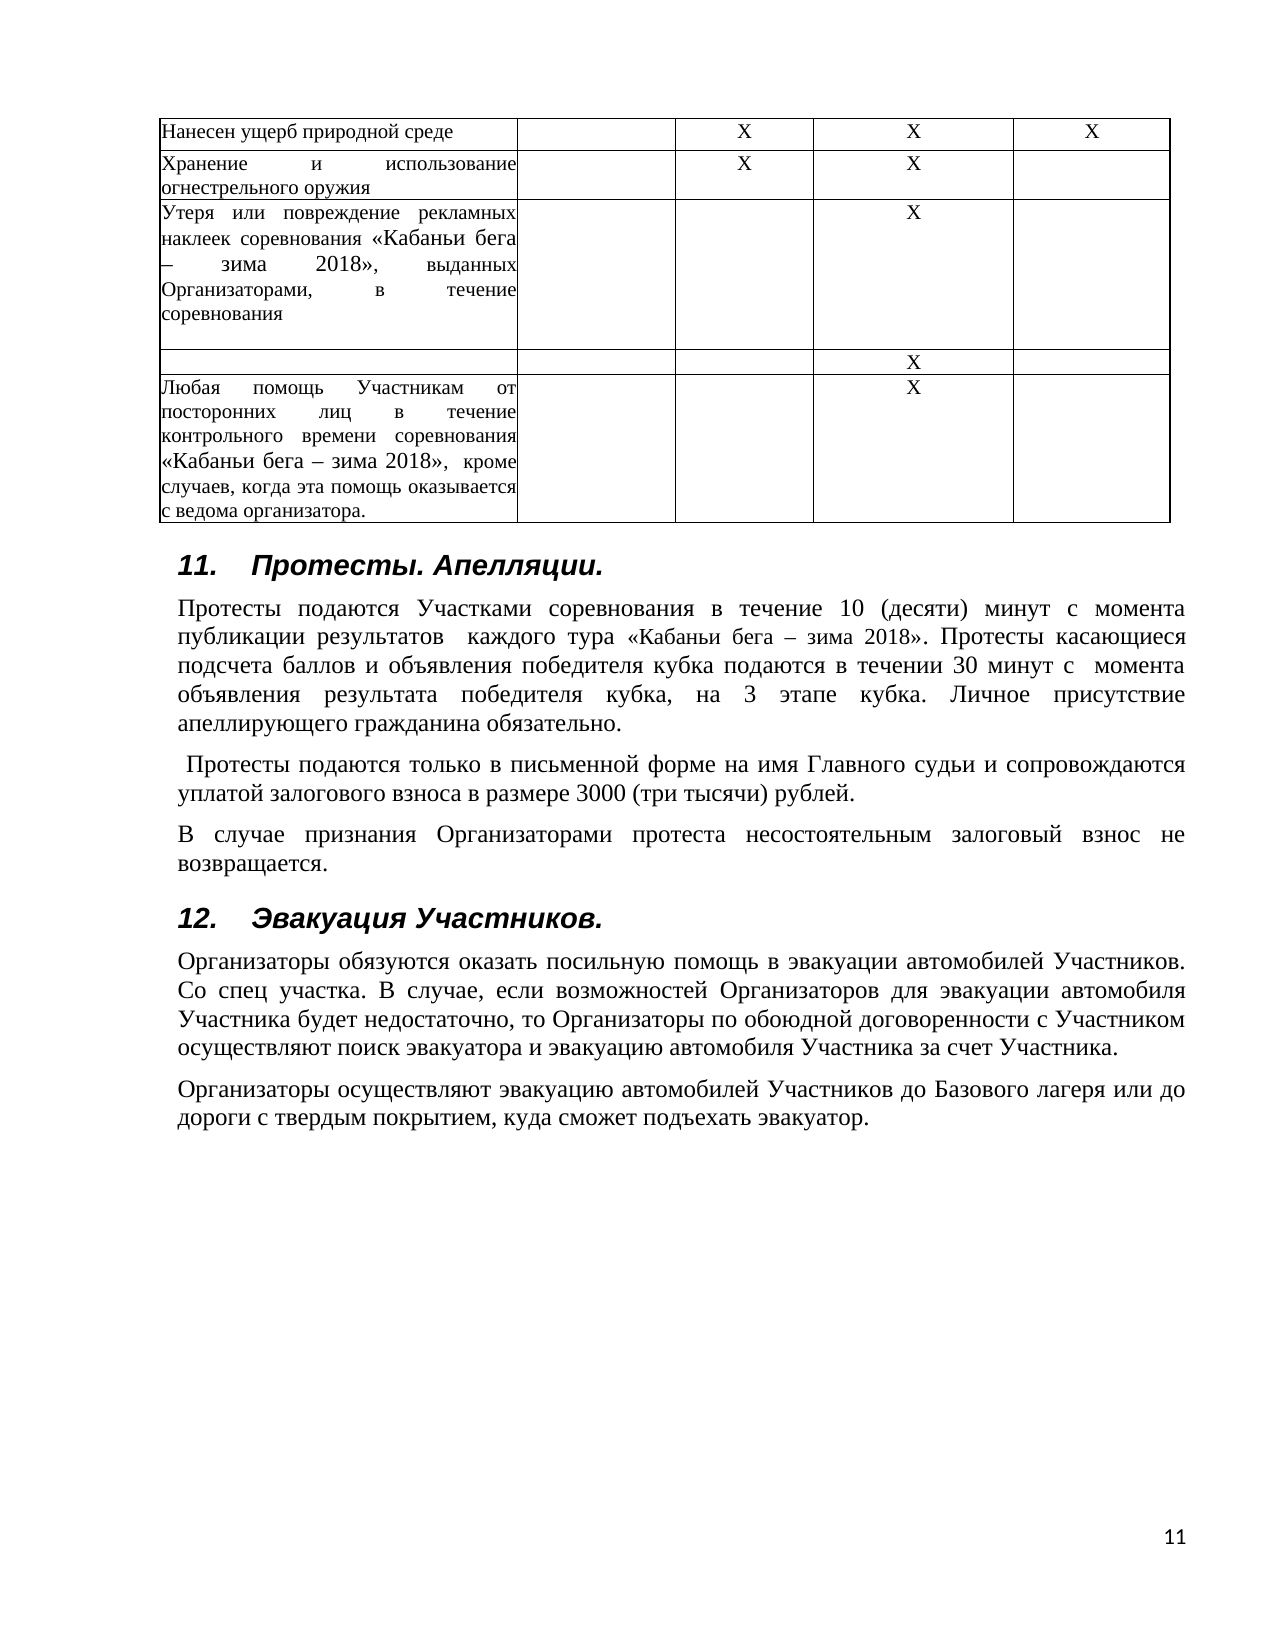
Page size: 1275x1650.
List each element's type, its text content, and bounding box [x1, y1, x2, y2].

table_cell Х [814, 350, 1013, 374]
table_cell [518, 151, 675, 199]
text Организаторы обязуются оказать посильную помощь в эвакуации автомобилей Участников. Со спец участка. В случае, если возможностей Организаторов для эвакуации автомобиля Участника будет недостаточно, то Организаторы по обоюдной договоренности с Участником осуществляют поиск эвакуатора и эвакуацию автомобиля Участника за счет Участника. [177, 946, 1186, 1061]
table_cell Любая помощь Участникам от посторонних лиц в течение контрольного времени соревнования «Кабаньи бега – зима 2018», кроме случаев, когда эта помощь оказывается с ведома организатора. [161, 375, 517, 522]
table_cell Хранение и использование огнестрельного оружия [161, 151, 517, 199]
table_cell [676, 375, 813, 522]
table_cell [1014, 375, 1169, 522]
table_cell Х [676, 151, 813, 199]
text Протесты подаются только в письменной форме на имя Главного судьи и сопровождаются уплатой залогового взноса в размере 3000 (три тысячи) рублей. [177, 749, 1186, 806]
table_cell Утеря или повреждение рекламных наклеек соревнования «Кабаньи бега – зима 2018», выданных Организаторами, в течение соревнования [161, 200, 517, 349]
table_cell Х [676, 119, 813, 150]
text Организаторы осуществляют эвакуацию автомобилей Участников до Базового лагеря или до дороги с твердым покрытием, куда сможет подъехать эвакуатор. [177, 1074, 1186, 1131]
table_cell Нанесен ущерб природной среде [161, 119, 517, 150]
table_cell Х [814, 200, 1013, 349]
table_cell [518, 200, 675, 349]
subtitle 12. Эвакуация Участников. [177, 901, 1186, 935]
table_cell [518, 350, 675, 374]
table_cell [676, 200, 813, 349]
table_cell [161, 350, 517, 374]
table_cell [1014, 151, 1169, 199]
table_cell Х [814, 375, 1013, 522]
table_cell [676, 350, 813, 374]
table_cell [1014, 200, 1169, 349]
text Протесты подаются Участками соревнования в течение 10 (десяти) минут с момента публикации результатов каждого тура «Кабаньи бега – зима 2018». Протесты касающиеся подсчета баллов и объявления победителя кубка подаются в течении 30 минут с момента объявления результата победителя кубка, на 3 этапе кубка. Личное присутствие апеллирующего гражданина обязательно. [177, 593, 1186, 736]
table_cell [518, 375, 675, 522]
table_cell Х [814, 151, 1013, 199]
table_cell Х [1014, 119, 1169, 150]
table_cell [518, 119, 675, 150]
subtitle 11. Протесты. Апелляции. [177, 548, 1186, 581]
text В случае признания Организаторами протеста несостоятельным залоговый взнос не возвращается. [177, 819, 1186, 876]
table_cell Х [814, 119, 1013, 150]
table_cell [1014, 350, 1169, 374]
